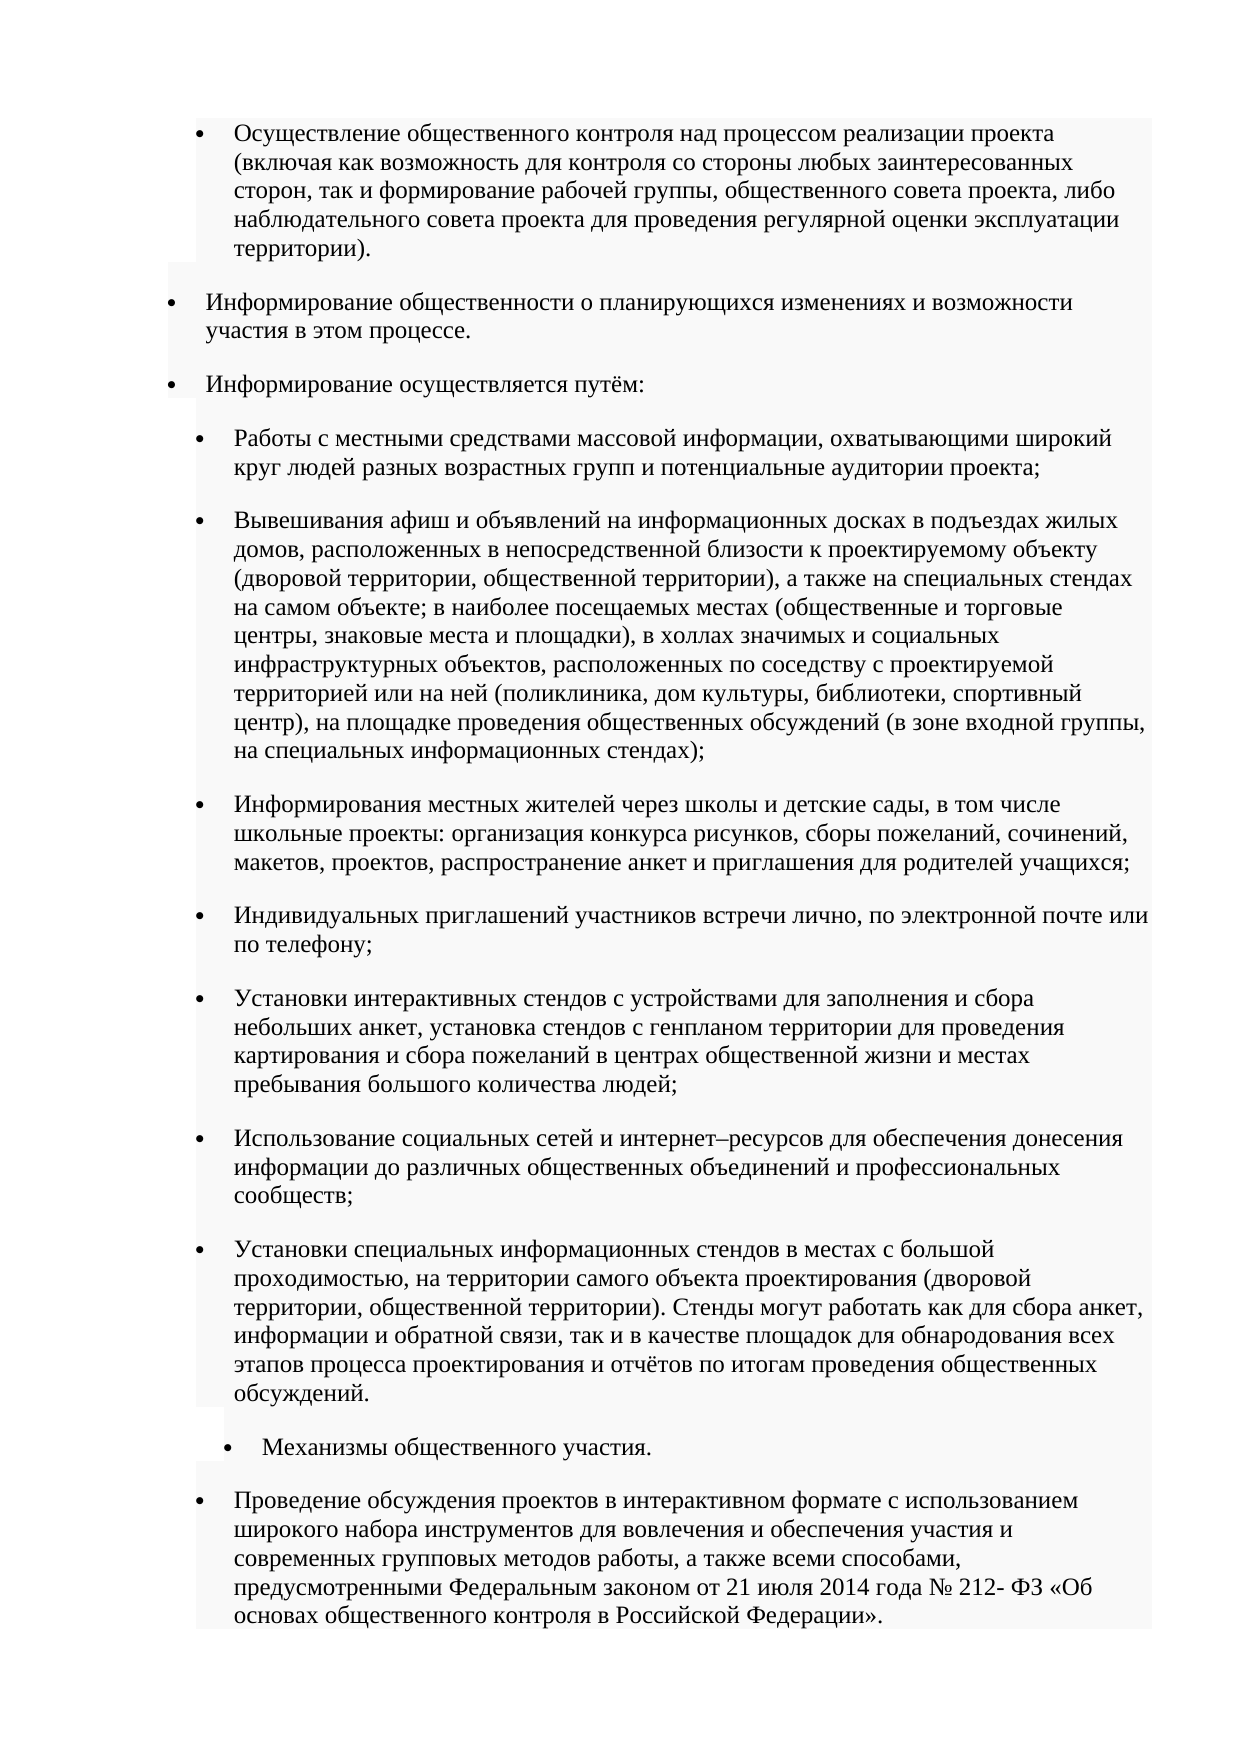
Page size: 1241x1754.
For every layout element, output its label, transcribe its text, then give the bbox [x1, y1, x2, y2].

list Осуществление общественного контроля над процессом реализации проекта (включая как возможность для контроля со стороны любых заинтересованных сторон, так и формирование рабочей группы, общественного совета проекта, либо наблюдательного совета проекта для проведения регулярной оценки эксплуатации территории). [196, 118, 1152, 262]
list Информирование общественности о планирующихся изменениях и возможности участия в этом процессе. [168, 287, 1152, 344]
list Работы с местными средствами массовой информации, охватывающими широкий круг людей разных возрастных групп и потенциальные аудитории проекта; [196, 423, 1152, 481]
list Информирования местных жителей через школы и детские сады, в том числе школьные проекты: организация конкурса рисунков, сборы пожеланий, сочинений, макетов, проектов, распространение анкет и приглашения для родителей учащихся; [196, 789, 1152, 876]
list Использование социальных сетей и интернет–ресурсов для обеспечения донесения информации до различных общественных объединений и профессиональных сообществ; [196, 1123, 1152, 1209]
list Проведение обсуждения проектов в интерактивном формате с использованием широкого набора инструментов для вовлечения и обеспечения участия и современных групповых методов работы, а также всеми способами, предусмотренными Федеральным законом от 21 июля 2014 года № 212- ФЗ «Об основах общественного контроля в Российской Федерации». [196, 1486, 1152, 1629]
list Информирование осуществляется путём: [168, 369, 1152, 398]
list Индивидуальных приглашений участников встречи лично, по электронной почте или по телефону; [196, 901, 1152, 958]
list Установки специальных информационных стендов в местах с большой проходимостью, на территории самого объекта проектирования (дворовой территории, общественной территории). Стенды могут работать как для сбора анкет, информации и обратной связи, так и в качестве площадок для обнародования всех этапов процесса проектирования и отчётов по итогам проведения общественных обсуждений. [196, 1234, 1152, 1407]
list Вывешивания афиш и объявлений на информационных досках в подъездах жилых домов, расположенных в непосредственной близости к проектируемому объекту (дворовой территории, общественной территории), а также на специальных стендах на самом объекте; в наиболее посещаемых местах (общественные и торговые центры, знаковые места и площадки), в холлах значимых и социальных инфраструктурных объектов, расположенных по соседству с проектируемой территорией или на ней (поликлиника, дом культуры, библиотеки, спортивный центр), на площадке проведения общественных обсуждений (в зоне входной группы, на специальных информационных стендах); [196, 506, 1152, 764]
list Механизмы общественного участия. [224, 1432, 1152, 1461]
list Установки интерактивных стендов с устройствами для заполнения и сбора небольших анкет, установка стендов с генпланом территории для проведения картирования и сбора пожеланий в центрах общественной жизни и местах пребывания большого количества людей; [196, 983, 1152, 1098]
